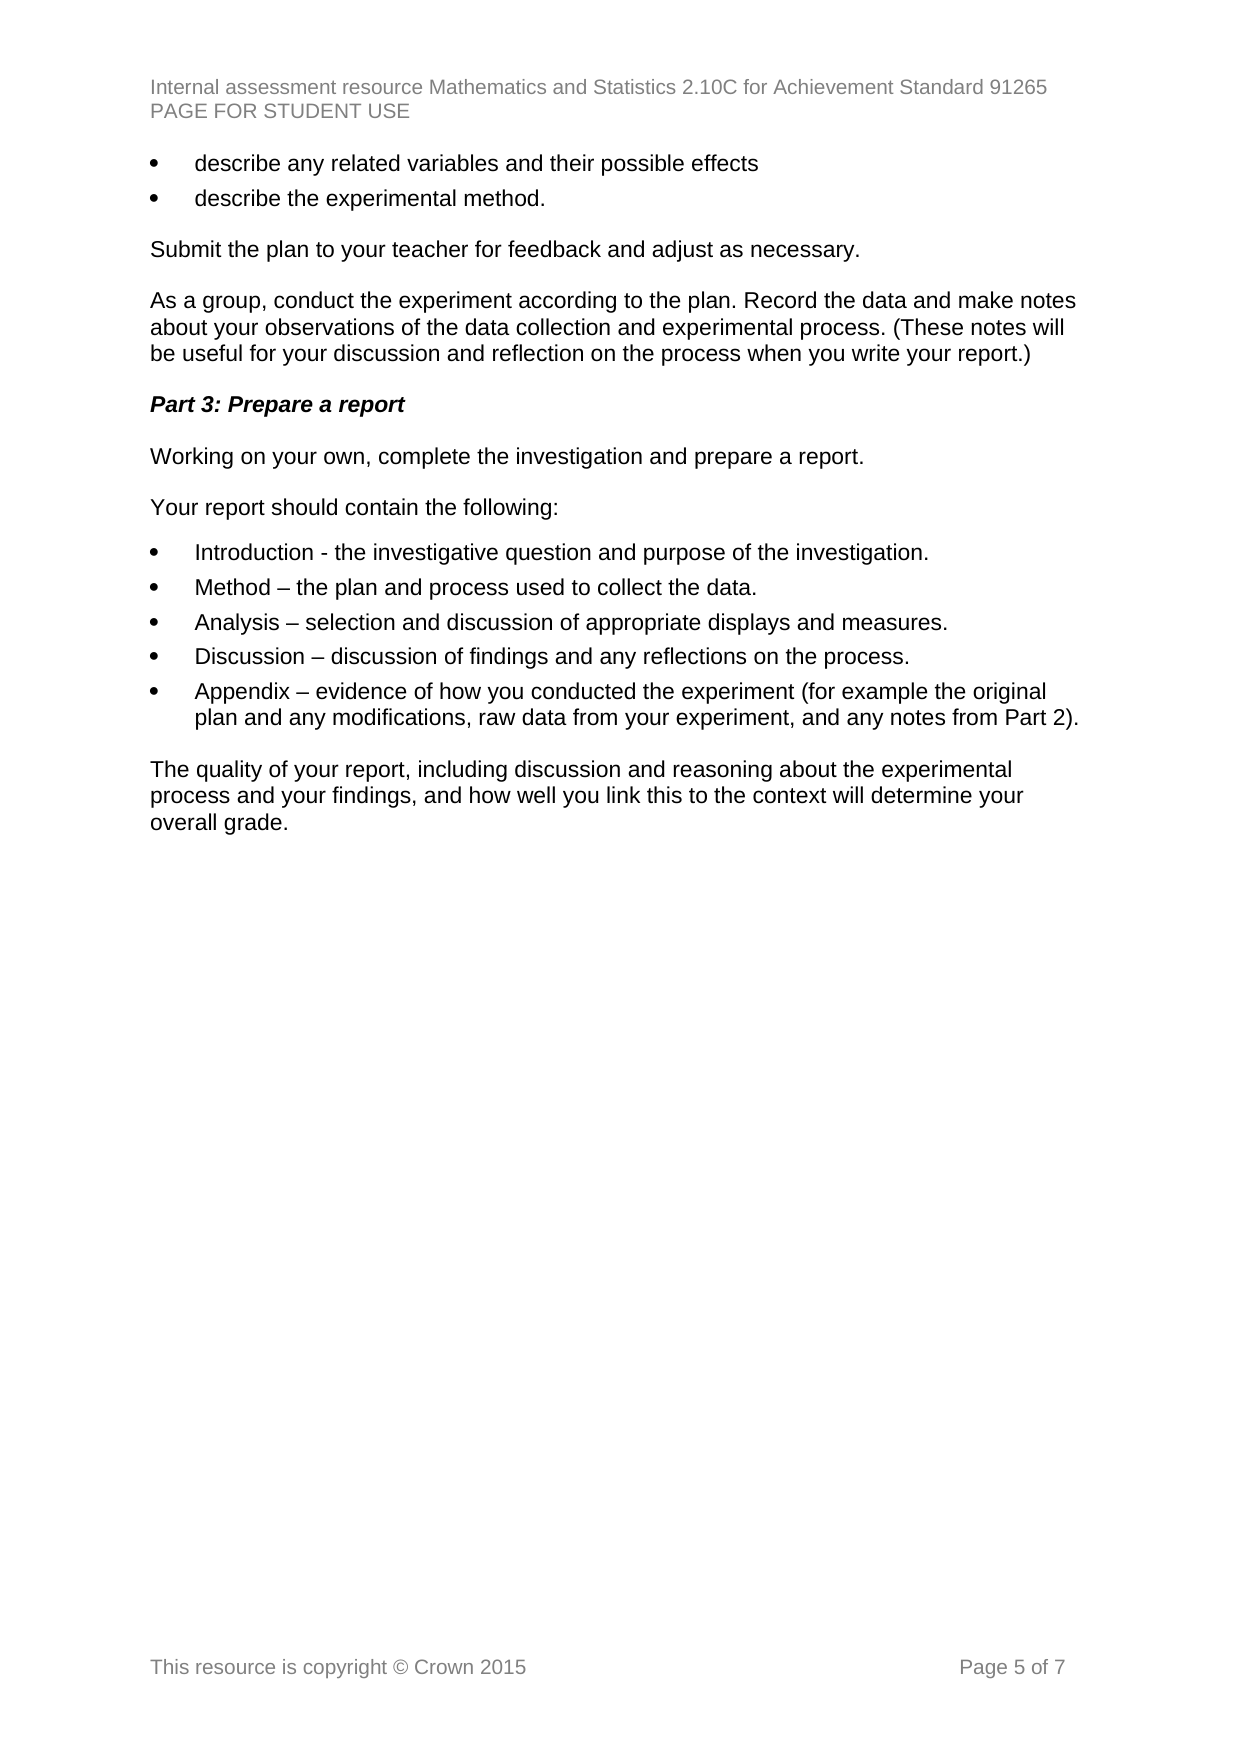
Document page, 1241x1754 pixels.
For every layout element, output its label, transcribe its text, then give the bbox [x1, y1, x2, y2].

text describe the experimental method. [150, 185, 1090, 211]
text Method – the plan and process used to collect the data. [150, 574, 1090, 600]
subtitle Part 3: Prepare a report [150, 391, 1090, 418]
subtitle Your report should contain the following: [150, 494, 1090, 521]
text describe any related variables and their possible effects [150, 150, 1090, 176]
subtitle Submit the plan to your teacher for feedback and adjust as necessary. [150, 236, 1090, 262]
subtitle Working on your own, complete the investigation and prepare a report. [150, 443, 1090, 469]
text Discussion – discussion of findings and any reflections on the process. [150, 643, 1090, 670]
text Appendix – evidence of how you conducted the experiment (for example the original plan and any modifications, raw data from your experiment, and any notes from Part 2). [150, 678, 1090, 731]
subtitle The quality of your report, including discussion and reasoning about the experimental process and your findings, and how well you link this to the context will determine your overall grade. [150, 756, 1090, 835]
text Analysis – selection and discussion of appropriate displays and measures. [150, 609, 1090, 635]
subtitle As a group, conduct the experiment according to the plan. Record the data and make notes about your observations of the data collection and experimental process. (These notes will be useful for your discussion and reflection on the process when you write your report.) [150, 287, 1090, 366]
text Introduction - the investigative question and purpose of the investigation. [150, 539, 1090, 566]
